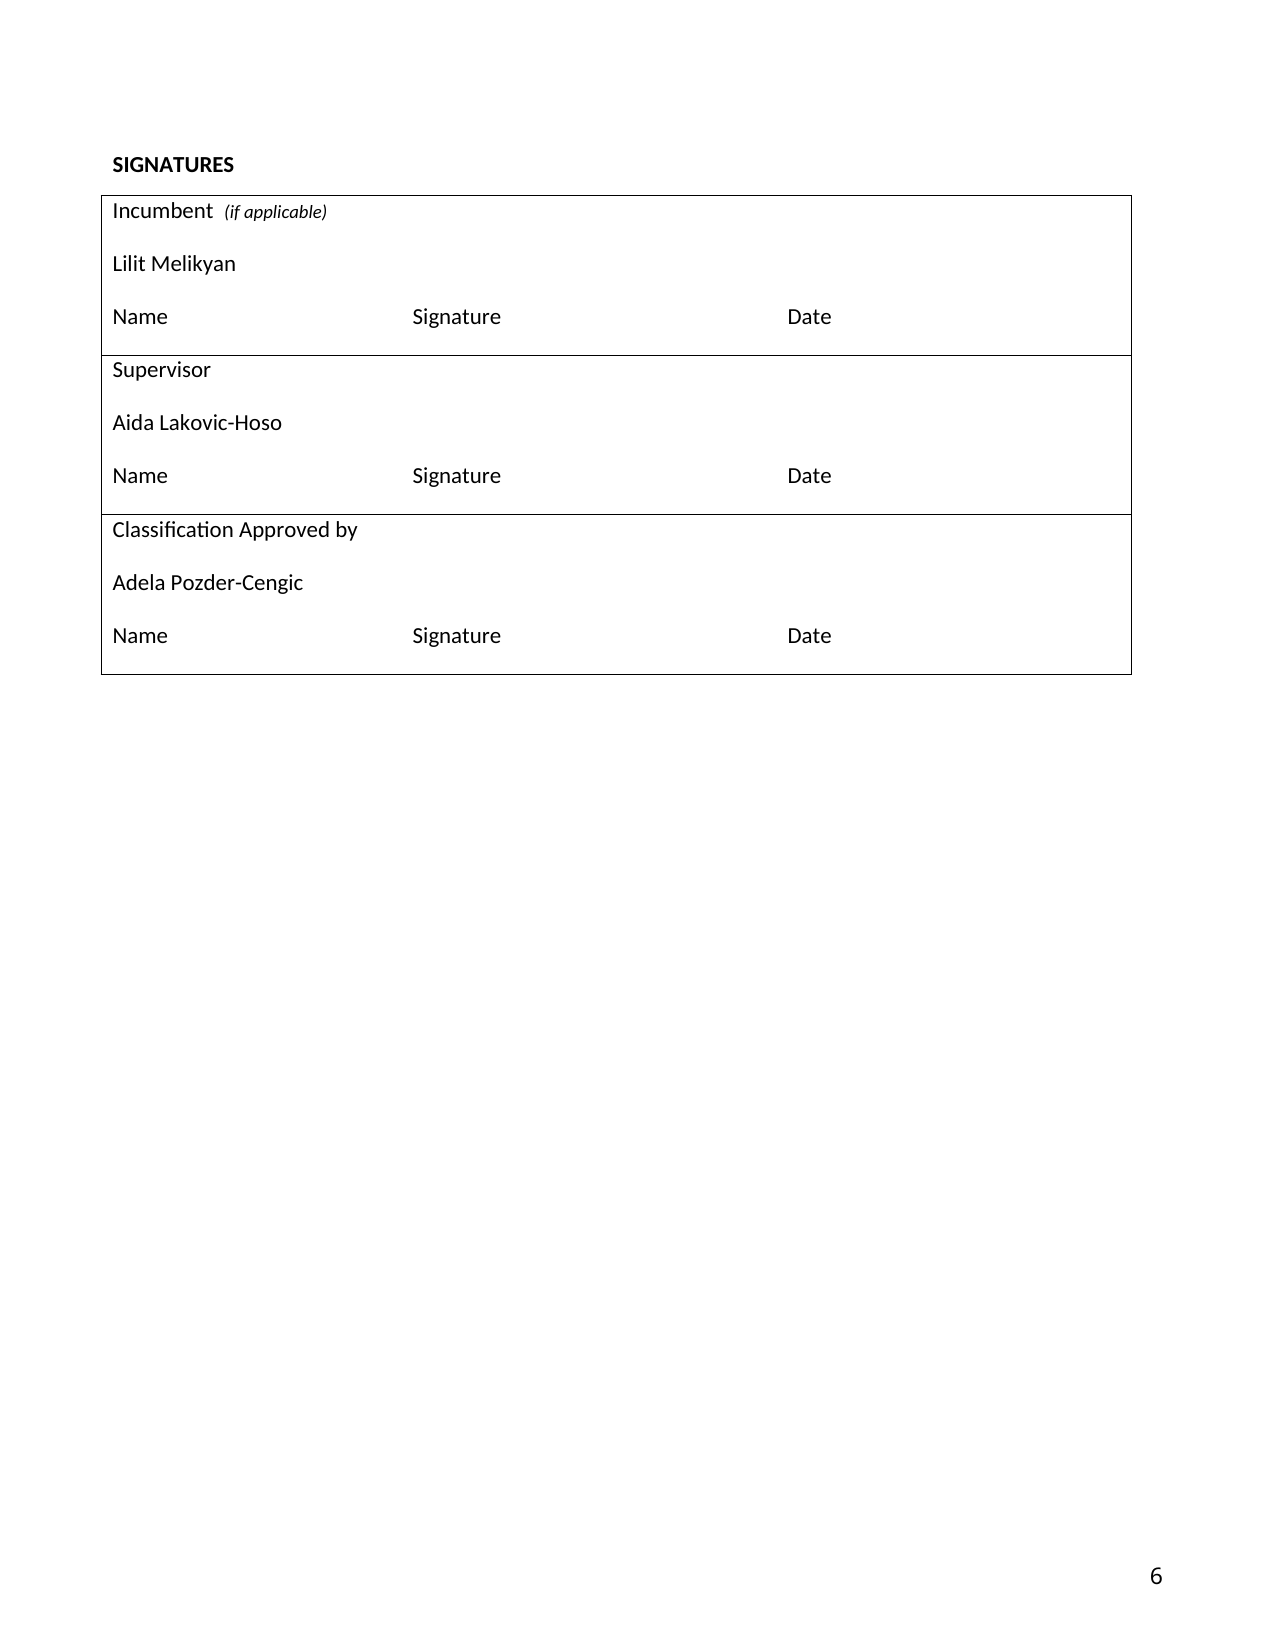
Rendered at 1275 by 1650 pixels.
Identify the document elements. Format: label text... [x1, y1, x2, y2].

table_header Incumbent (if applicable) Lilit Melikyan Name Signature Date [102, 196, 1131, 354]
table_cell Supervisor Name Signature Date [102, 356, 1131, 514]
text SIGNATURES [112, 150, 1162, 178]
table_cell Classification Approved by Name Signature Date [102, 515, 1131, 674]
